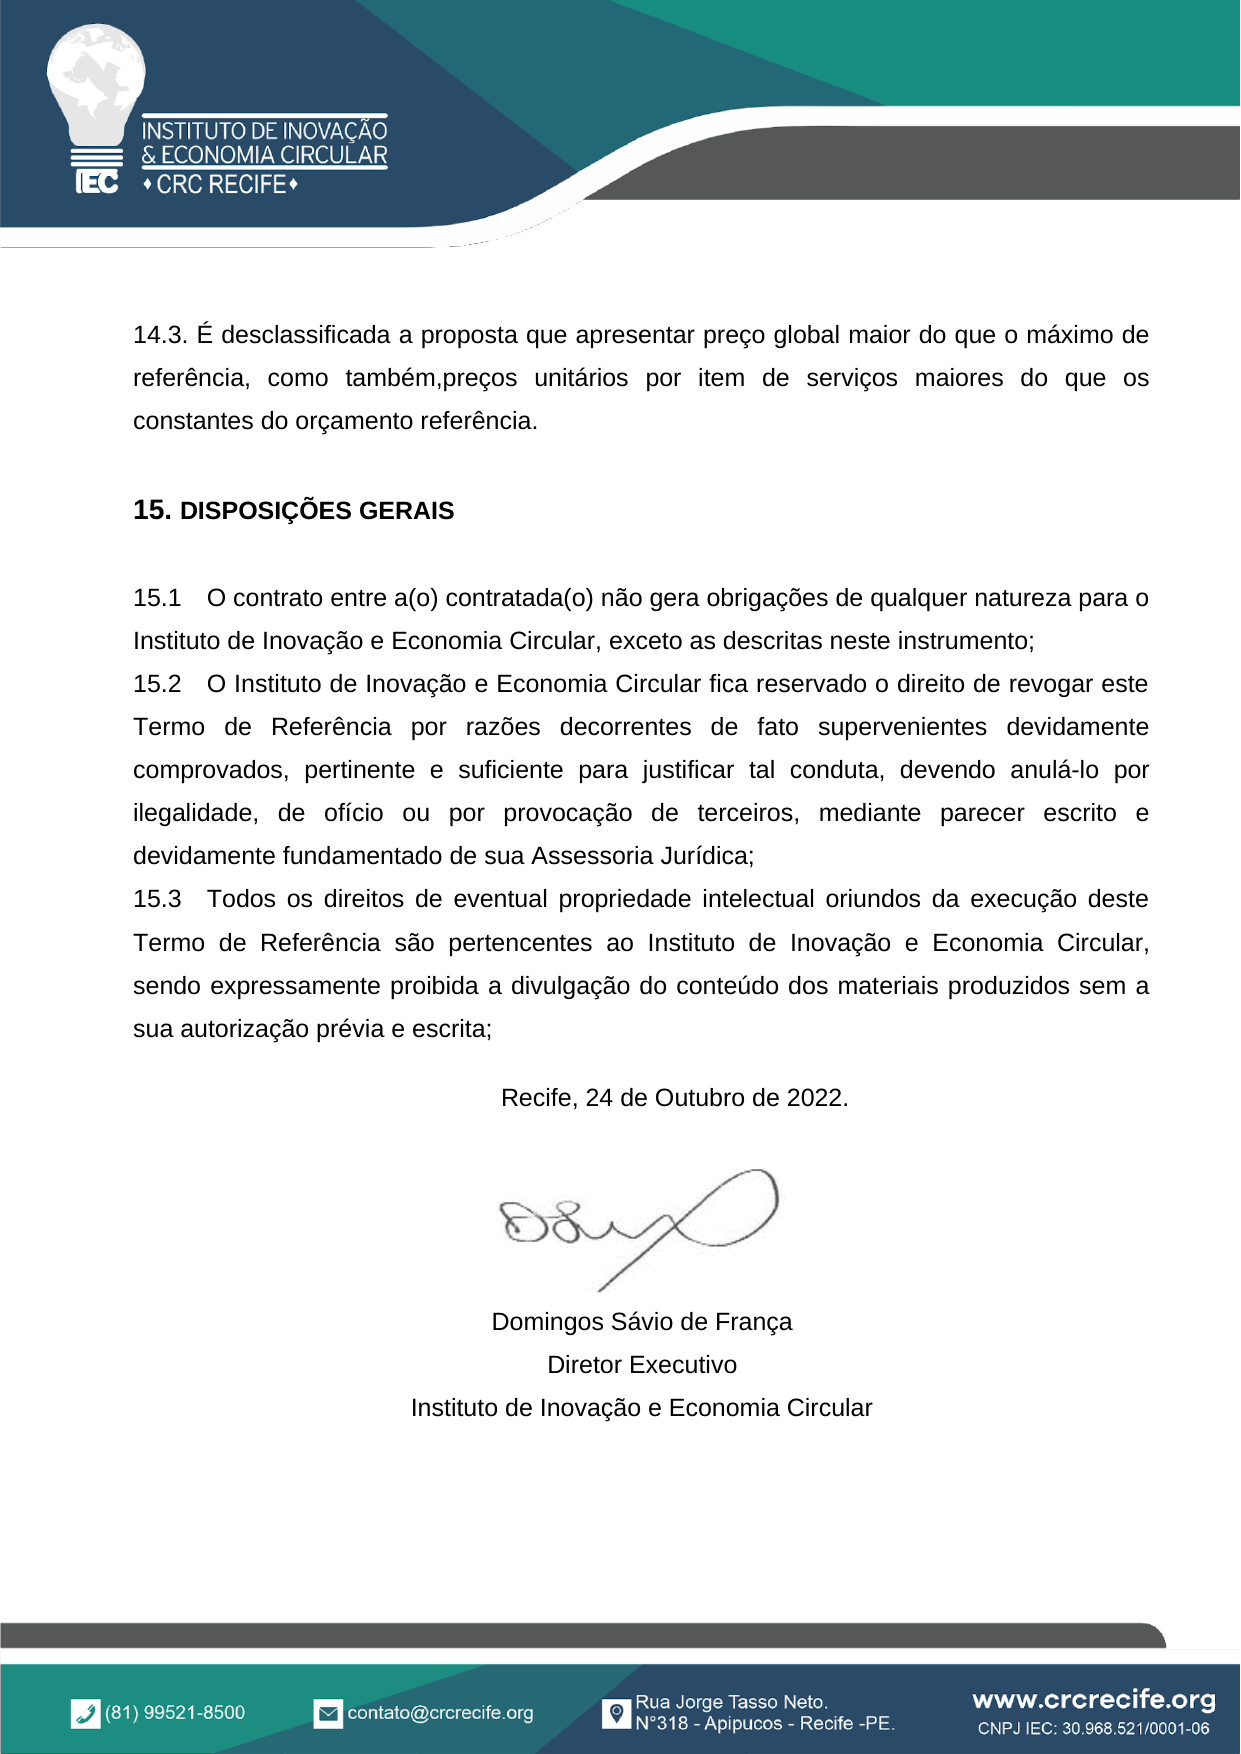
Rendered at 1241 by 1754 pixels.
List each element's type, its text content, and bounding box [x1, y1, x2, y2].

list O contrato entre a(o) contratada(o) não gera obrigações de qualquer natureza para o Instituto de Inovação e Economia Circular, exceto as descritas neste instrumento; [133, 582, 1151, 654]
text Diretor Executivo [133, 1350, 1152, 1379]
text Instituto de Inovação e Economia Circular [133, 1393, 1151, 1422]
text 15. DISPOSIÇÕES GERAIS [133, 493, 1151, 525]
text 14.3. É desclassificada a proposta que apresentar preço global maior do que o máximo de referência, como também,preços unitários por item de serviços maiores do que os constantes do orçamento referência. [133, 320, 1151, 435]
picture [0, 0, 1240, 1754]
list O Instituto de Inovação e Economia Circular fica reservado o direito de revogar este Termo de Referência por razões decorrentes de fato supervenientes devidamente comprovados, pertinente e suficiente para justificar tal conduta, devendo anulá-lo por ilegalidade, de ofício ou por provocação de terceiros, mediante parecer escrito e devidamente fundamentado de sua Assessoria Jurídica; [133, 669, 1151, 870]
list Todos os direitos de eventual propriedade intelectual oriundos da execução deste Termo de Referência são pertencentes ao Instituto de Inovação e Economia Circular, sendo expressamente proibida a divulgação do conteúdo dos materiais produzidos sem a sua autorização prévia e escrita; [133, 884, 1151, 1042]
text Recife, 24 de Outubro de 2022. [133, 1083, 1151, 1111]
text Domingos Sávio de França [133, 1307, 1152, 1336]
